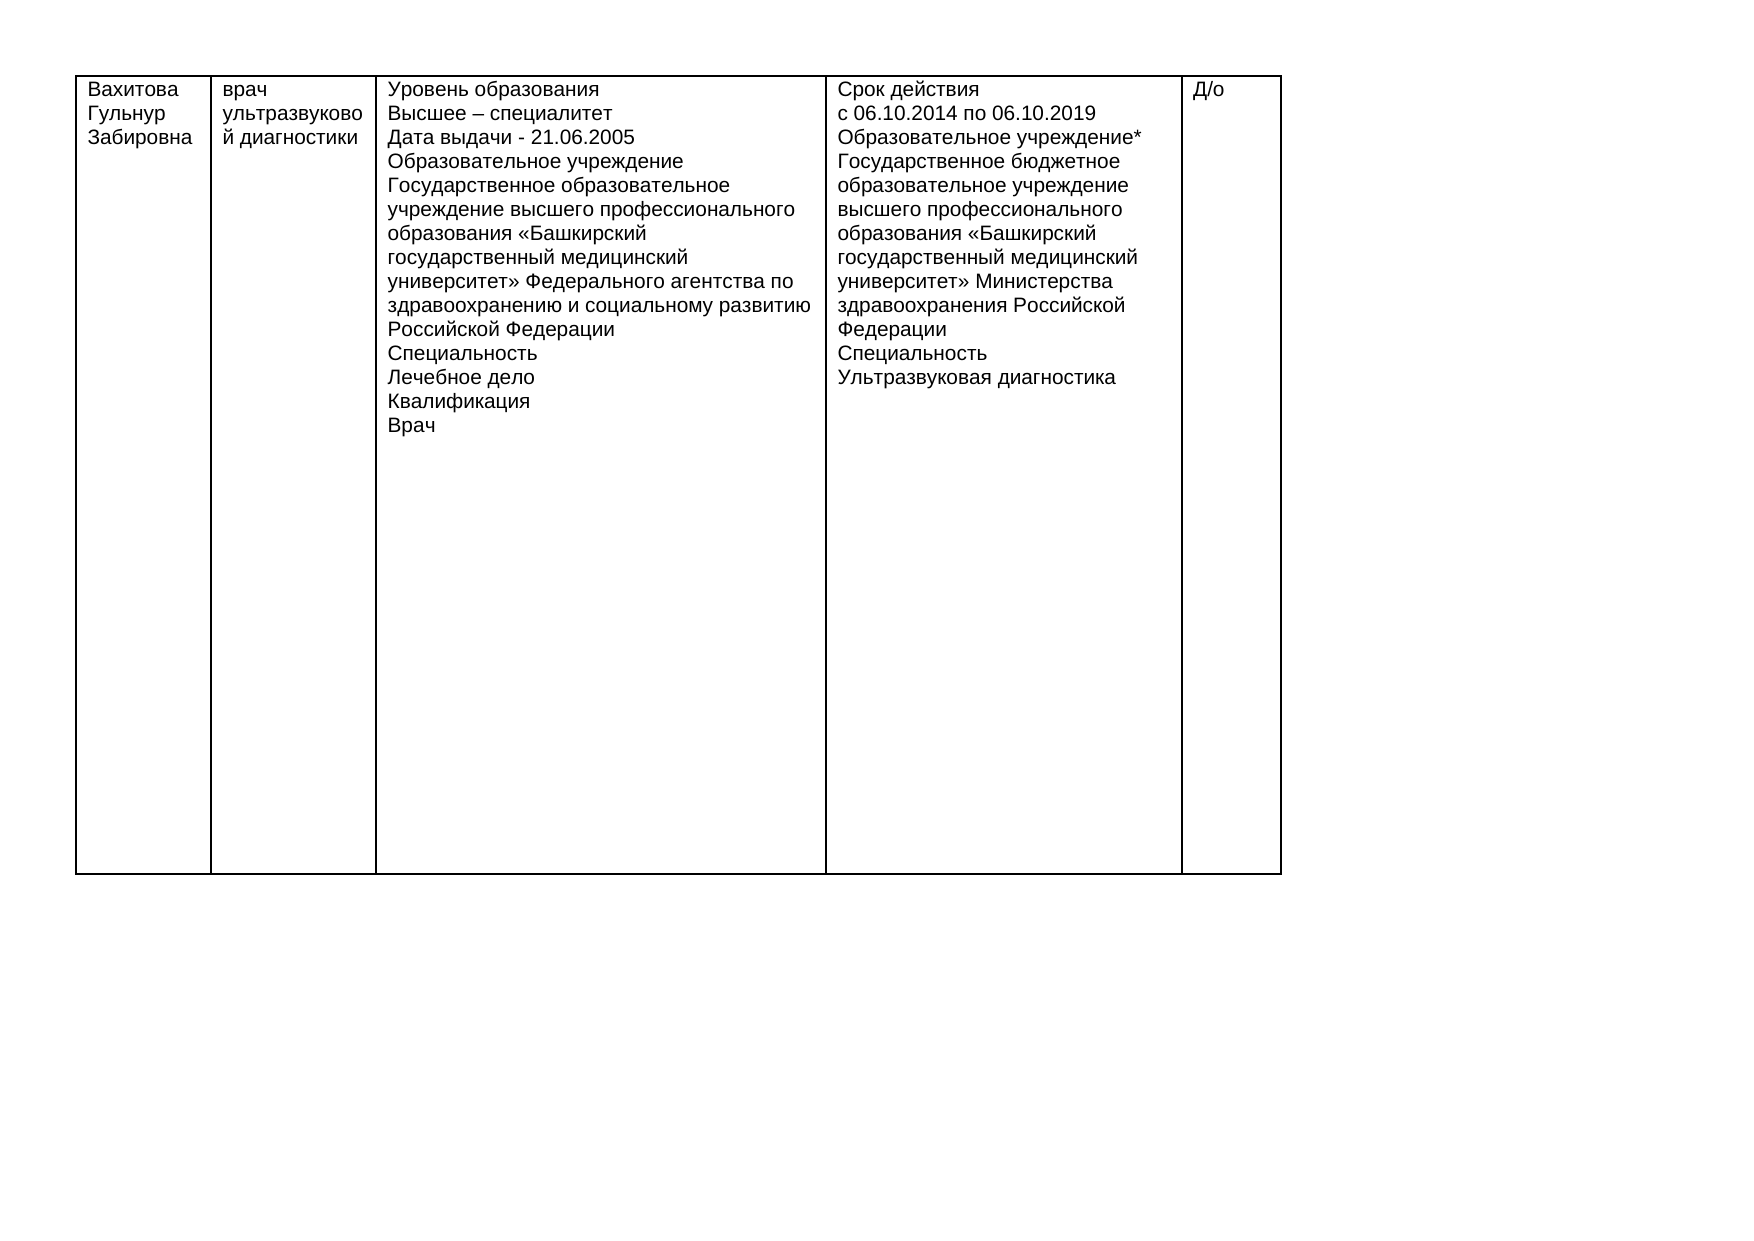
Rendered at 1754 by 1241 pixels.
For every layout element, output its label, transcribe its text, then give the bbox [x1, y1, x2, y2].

table_cell Вахитова Гульнур Забировна [77, 77, 210, 872]
table_cell Срок действия с 06.10.2014 по 06.10.2019 Образовательное учреждение* Государственное бюджетное образовательное учреждение высшего профессионального образования «Башкирский государственный медицинский университет» Министерства здравоохранения Российской Федерации Специальность Ультразвуковая диагностика [827, 77, 1181, 872]
table_cell Д/о [1183, 77, 1280, 872]
table_cell врач ультразвуковой диагностики [212, 77, 375, 872]
table_cell Уровень образования Высшее – специалитет Дата выдачи - 21.06.2005 Образовательное учреждение Государственное образовательное учреждение высшего профессионального образования «Башкирский государственный медицинский университет» Федерального агентства по здравоохранению и социальному развитию Российской Федерации Специальность Лечебное дело Квалификация Врач [377, 77, 825, 872]
